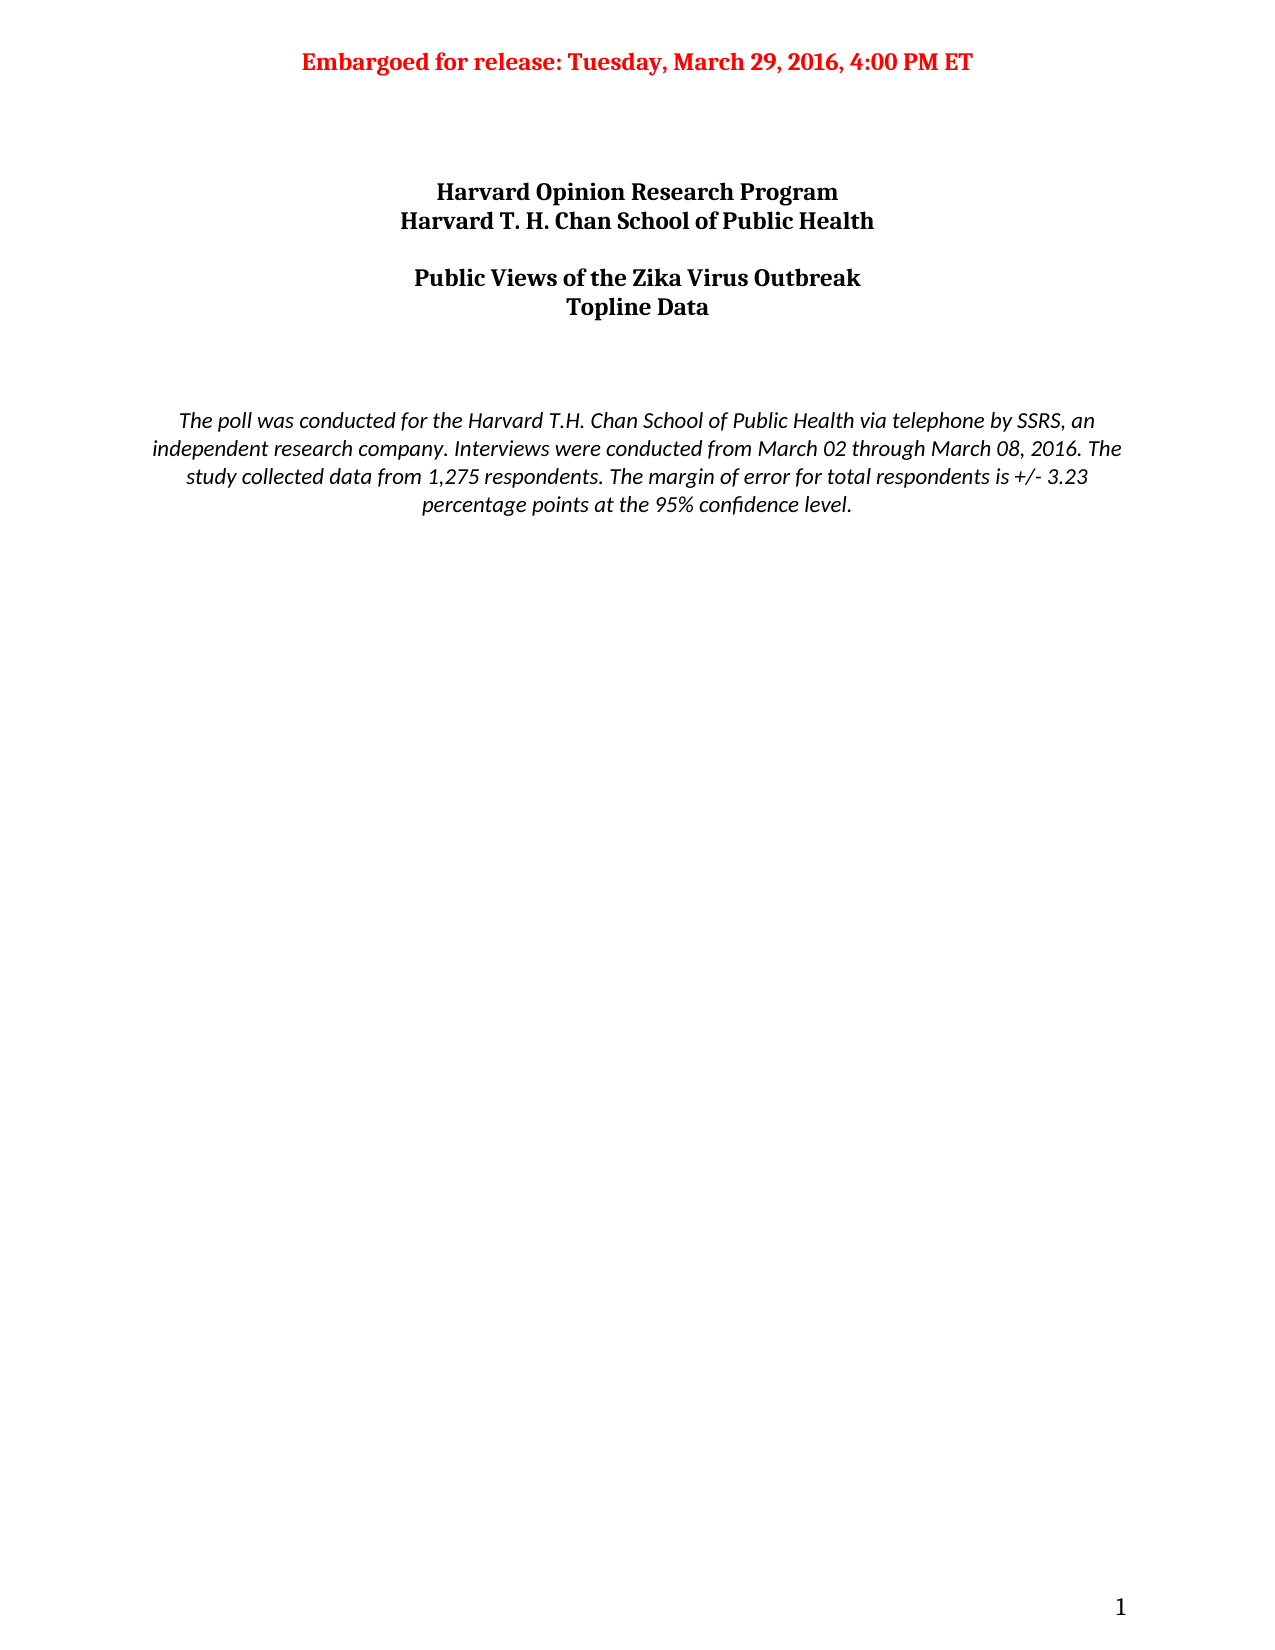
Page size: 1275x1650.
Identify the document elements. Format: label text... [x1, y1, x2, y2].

text Topline Data [150, 293, 1125, 322]
text The poll was conducted for the Harvard T.H. Chan School of Public Health via telephone by SSRS, an independent research company. Interviews were conducted from March 02 through March 08, 2016. The study collected data from 1,275 respondents. The margin of error for total respondents is +/- 3.23 percentage points at the 95% confidence level. [150, 406, 1125, 518]
text Harvard T. H. Chan School of Public Health [150, 207, 1125, 236]
text Public Views of the Zika Virus Outbreak [150, 236, 1125, 293]
text Harvard Opinion Research Program [150, 178, 1125, 207]
